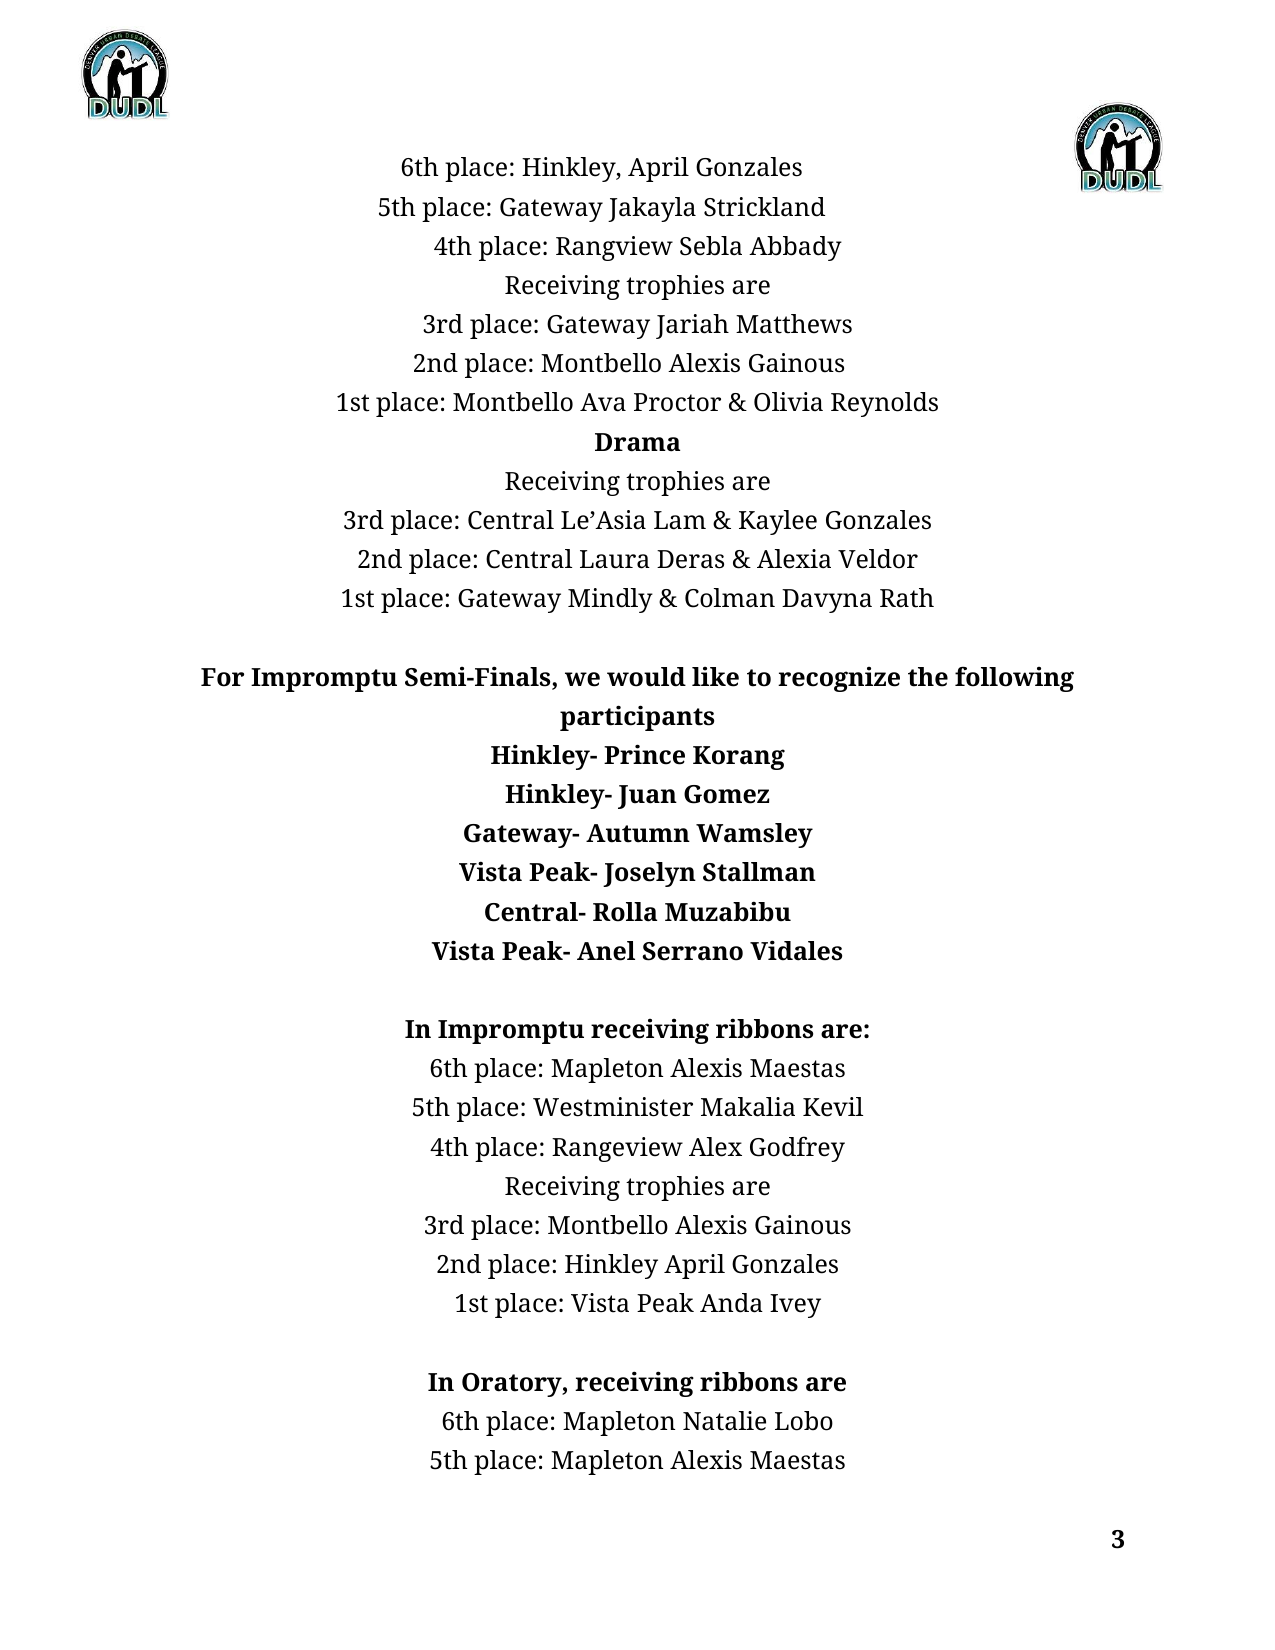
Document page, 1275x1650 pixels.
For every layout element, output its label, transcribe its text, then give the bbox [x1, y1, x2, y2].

text Gateway- Autumn Wamsley [150, 816, 1125, 850]
text For Impromptu Semi-Finals, we would like to recognize the following participants [150, 659, 1125, 732]
text Vista Peak- Joselyn Stallman [150, 855, 1125, 889]
text 4th place: Rangeview Alex Godfrey [150, 1129, 1125, 1163]
text 1st place: Vista Peak Anda Ivey [150, 1286, 1125, 1320]
text 1st place: Gateway Mindly & Colman Davyna Rath [150, 581, 1125, 615]
text Central- Rolla Muzabibu [150, 894, 1125, 928]
text 5th place: Gateway Jakayla Strickland [150, 189, 1125, 223]
text 6th place: Mapleton Alexis Maestas [150, 1051, 1125, 1085]
text 5th place: Mapleton Alexis Maestas [150, 1442, 1125, 1477]
text In Impromptu receiving ribbons are: [150, 1012, 1125, 1046]
text 3rd place: Central Le’Asia Lam & Kaylee Gonzales [150, 502, 1125, 537]
text Vista Peak- Anel Serrano Vidales [150, 933, 1125, 967]
text Receiving trophies are [150, 463, 1125, 497]
text In Oratory, receiving ribbons are [150, 1364, 1125, 1398]
text 6th place: Hinkley, April Gonzales [150, 150, 1125, 184]
text 4th place: Rangview Sebla Abbady [150, 228, 1125, 262]
text Receiving trophies are [150, 267, 1125, 302]
text 3rd place: Gateway Jariah Matthews [150, 307, 1125, 341]
text 3rd place: Montbello Alexis Gainous [150, 1207, 1125, 1242]
text Drama [150, 424, 1125, 458]
text 2nd place: Central Laura Deras & Alexia Veldor [150, 542, 1125, 576]
text Hinkley- Prince Korang [150, 737, 1125, 772]
text 5th place: Westminister Makalia Kevil [150, 1090, 1125, 1124]
text 2nd place: Hinkley April Gonzales [150, 1247, 1125, 1281]
picture [1071, 100, 1164, 194]
picture [78, 26, 171, 121]
text Receiving trophies are [150, 1168, 1125, 1202]
text 2nd place: Montbello Alexis Gainous [150, 346, 1125, 380]
text 6th place: Mapleton Natalie Lobo [150, 1403, 1125, 1437]
text Hinkley- Juan Gomez [150, 777, 1125, 811]
text 1st place: Montbello Ava Proctor & Olivia Reynolds [150, 385, 1125, 419]
